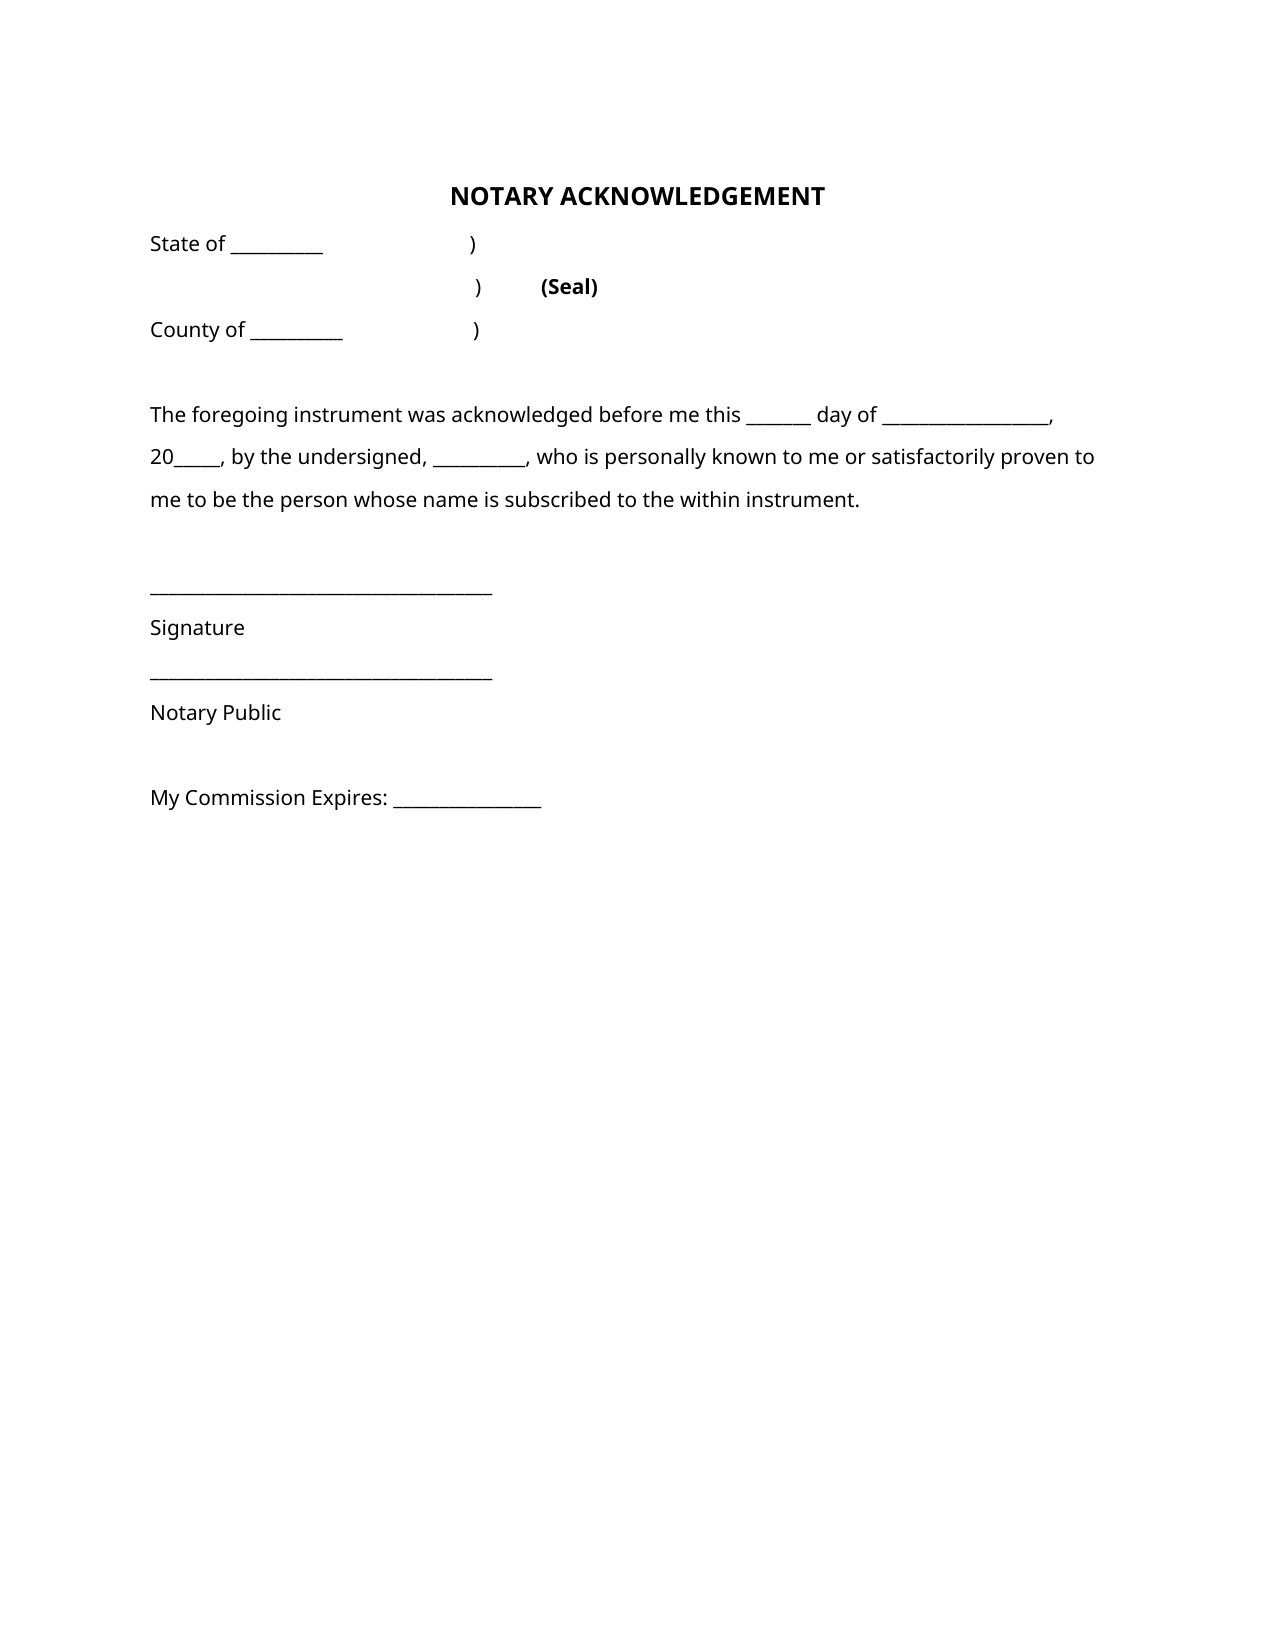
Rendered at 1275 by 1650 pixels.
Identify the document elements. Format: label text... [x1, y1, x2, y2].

text The foregoing instrument was acknowledged before me this _______ day of __________________, 20_____, by the undersigned, __________, who is personally known to me or satisfactorily proven to me to be the person whose name is subscribed to the within instrument. [150, 400, 1125, 513]
text NOTARY ACKNOWLEDGEMENT [150, 178, 1125, 212]
text State of __________ ) [150, 229, 1125, 258]
text ) (Seal) [150, 272, 1125, 301]
text County of __________ ) [150, 315, 1125, 343]
text _____________________________________ [150, 570, 1125, 599]
text My Commission Expires: ________________ [150, 783, 1125, 812]
text _____________________________________ [150, 656, 1125, 684]
text Notary Public [150, 698, 1125, 727]
text Signature [150, 613, 1125, 641]
